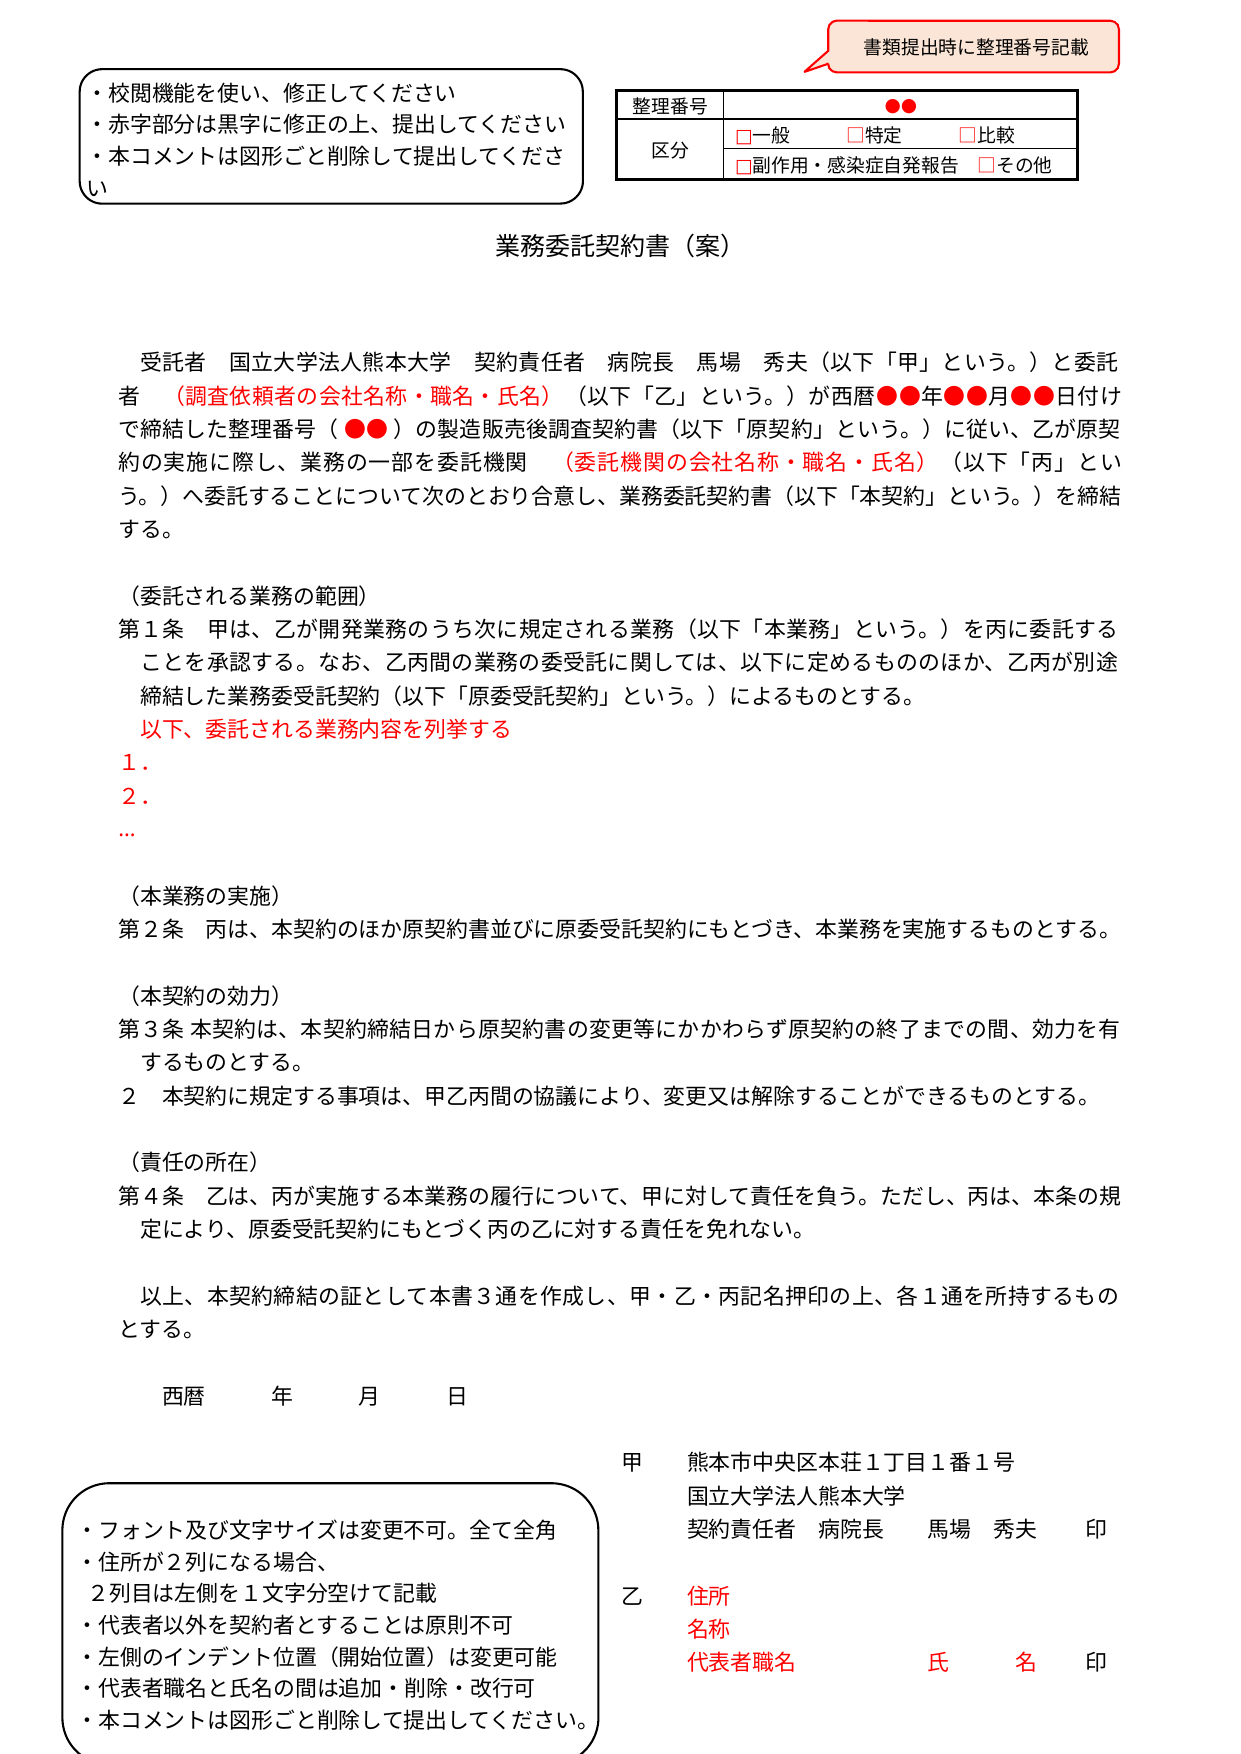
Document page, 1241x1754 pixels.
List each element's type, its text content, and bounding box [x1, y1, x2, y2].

text ２ 本契約に規定する事項は、甲乙丙間の協議により、変更又は解除することができるものとする。 [118, 1078, 1122, 1111]
text 以下、委託される業務内容を列挙する [118, 711, 1122, 744]
text 第２条 丙は、本契約のほか原契約書並びに原委受託契約にもとづき、本業務を実施するものとする。 [118, 911, 1122, 944]
text （本契約の効力） [118, 978, 1122, 1011]
text 以上、本契約締結の証として本書３通を作成し、甲・乙・丙記名押印の上、各１通を所持するものとする。 [118, 1278, 1122, 1344]
text 代表者職名 氏 名 印 [600, 1644, 1122, 1678]
text 第１条 甲は、乙が開発業務のうち次に規定される業務（以下「本業務」という。）を丙に委託することを承認する。なお、乙丙間の業務の委受託に関しては、以下に定めるもののほか、乙丙が別途締結した業務委受託契約（以下「原委受託契約」という。）によるものとする。 [118, 611, 1122, 711]
text 受託者 国立大学法人熊本大学 契約責任者 病院長 馬場 秀夫（以下「甲」という。）と委託者 （調査依頼者の会社名称・職名・氏名）（以下「乙」という。）が西暦●●年●●月●●日付けで締結した整理番号（ ●● ）の製造販売後調査契約書（以下「原契約」という。）に従い、乙が原契約の実施に際し、業務の一部を委託機関 （委託機関の会社名称・職名・氏名）（以下「丙」という。）へ委託することについて次のとおり合意し、業務委託契約書（以下「本契約」という。）を締結する。 [118, 344, 1122, 544]
text 契約責任者 病院長 馬場 秀夫 印 [596, 1511, 1122, 1544]
text 第３条 本契約は、本契約締結日から原契約書の変更等にかかわらず原契約の終了までの間、効力を有するものとする。 [118, 1011, 1122, 1078]
text 名称 [600, 1611, 1122, 1644]
text 国立大学法人熊本大学 [118, 1478, 1122, 1511]
text 甲 熊本市中央区本荘１丁目１番１号 [118, 1444, 1122, 1478]
text １． [118, 744, 1122, 778]
text （本業務の実施） [118, 878, 1122, 911]
text 乙 住所 [600, 1578, 1122, 1611]
text 西暦 年 月 日 [118, 1378, 1122, 1411]
text （委託される業務の範囲） [118, 578, 1122, 611]
text 第４条 乙は、丙が実施する本業務の履行について、甲に対して責任を負う。ただし、丙は、本条の規定により、原委受託契約にもとづく丙の乙に対する責任を免れない。 [118, 1178, 1122, 1244]
text … [118, 811, 1122, 844]
text ２． [118, 778, 1122, 811]
text （責任の所在） [118, 1144, 1122, 1178]
text 業務委託契約書（案） [118, 211, 1122, 278]
